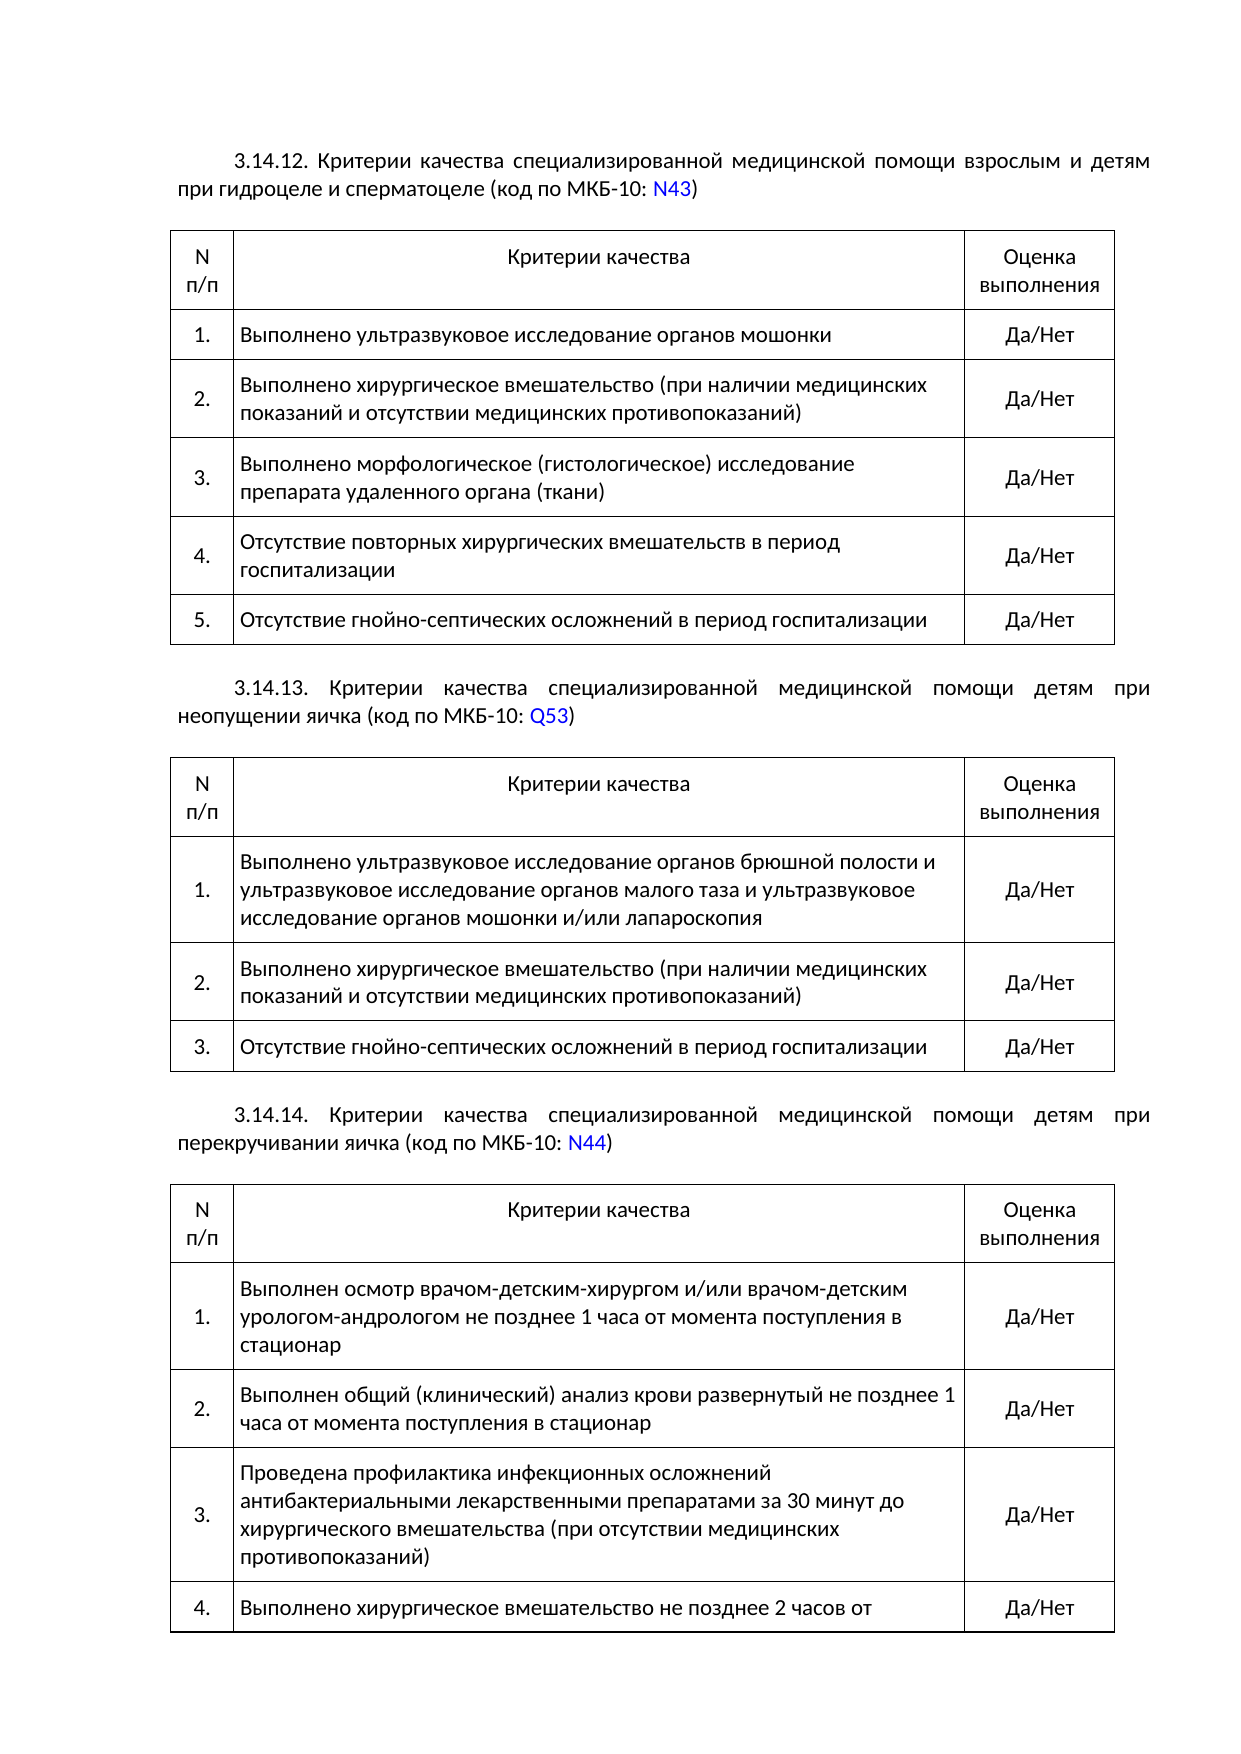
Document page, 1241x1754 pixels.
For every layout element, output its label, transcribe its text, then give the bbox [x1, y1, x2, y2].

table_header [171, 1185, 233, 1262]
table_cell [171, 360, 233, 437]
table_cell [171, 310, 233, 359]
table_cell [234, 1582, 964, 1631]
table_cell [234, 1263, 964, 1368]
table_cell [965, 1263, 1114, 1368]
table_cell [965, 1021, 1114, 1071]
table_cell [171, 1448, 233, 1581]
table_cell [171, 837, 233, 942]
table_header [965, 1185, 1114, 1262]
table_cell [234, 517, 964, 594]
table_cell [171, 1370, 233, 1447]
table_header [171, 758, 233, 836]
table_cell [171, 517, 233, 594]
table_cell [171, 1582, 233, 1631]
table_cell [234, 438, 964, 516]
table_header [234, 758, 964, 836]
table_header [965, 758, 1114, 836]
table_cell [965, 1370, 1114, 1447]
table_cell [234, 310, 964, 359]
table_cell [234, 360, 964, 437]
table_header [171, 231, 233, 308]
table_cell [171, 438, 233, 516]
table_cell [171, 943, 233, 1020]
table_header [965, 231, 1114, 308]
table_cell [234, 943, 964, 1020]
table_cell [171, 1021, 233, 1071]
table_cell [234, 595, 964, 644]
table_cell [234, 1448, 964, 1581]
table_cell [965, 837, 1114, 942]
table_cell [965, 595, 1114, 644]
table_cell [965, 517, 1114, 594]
text 3.14.12. Критерии качества специализированной медицинской помощи взрослым и детям при гидроцеле и сперматоцеле (код по МКБ-10: N43) [177, 146, 1152, 202]
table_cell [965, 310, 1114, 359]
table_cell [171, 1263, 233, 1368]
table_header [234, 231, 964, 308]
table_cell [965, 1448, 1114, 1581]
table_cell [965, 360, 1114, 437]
text 3.14.13. Критерии качества специализированной медицинской помощи детям при неопущении яичка (код по МКБ-10: Q53) [177, 673, 1152, 729]
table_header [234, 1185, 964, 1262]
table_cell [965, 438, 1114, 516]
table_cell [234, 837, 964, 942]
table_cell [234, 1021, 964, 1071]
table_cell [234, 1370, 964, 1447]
text 3.14.14. Критерии качества специализированной медицинской помощи детям при перекручивании яичка (код по МКБ-10: N44) [177, 1100, 1152, 1156]
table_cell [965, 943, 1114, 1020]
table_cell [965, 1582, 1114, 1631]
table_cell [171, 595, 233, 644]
